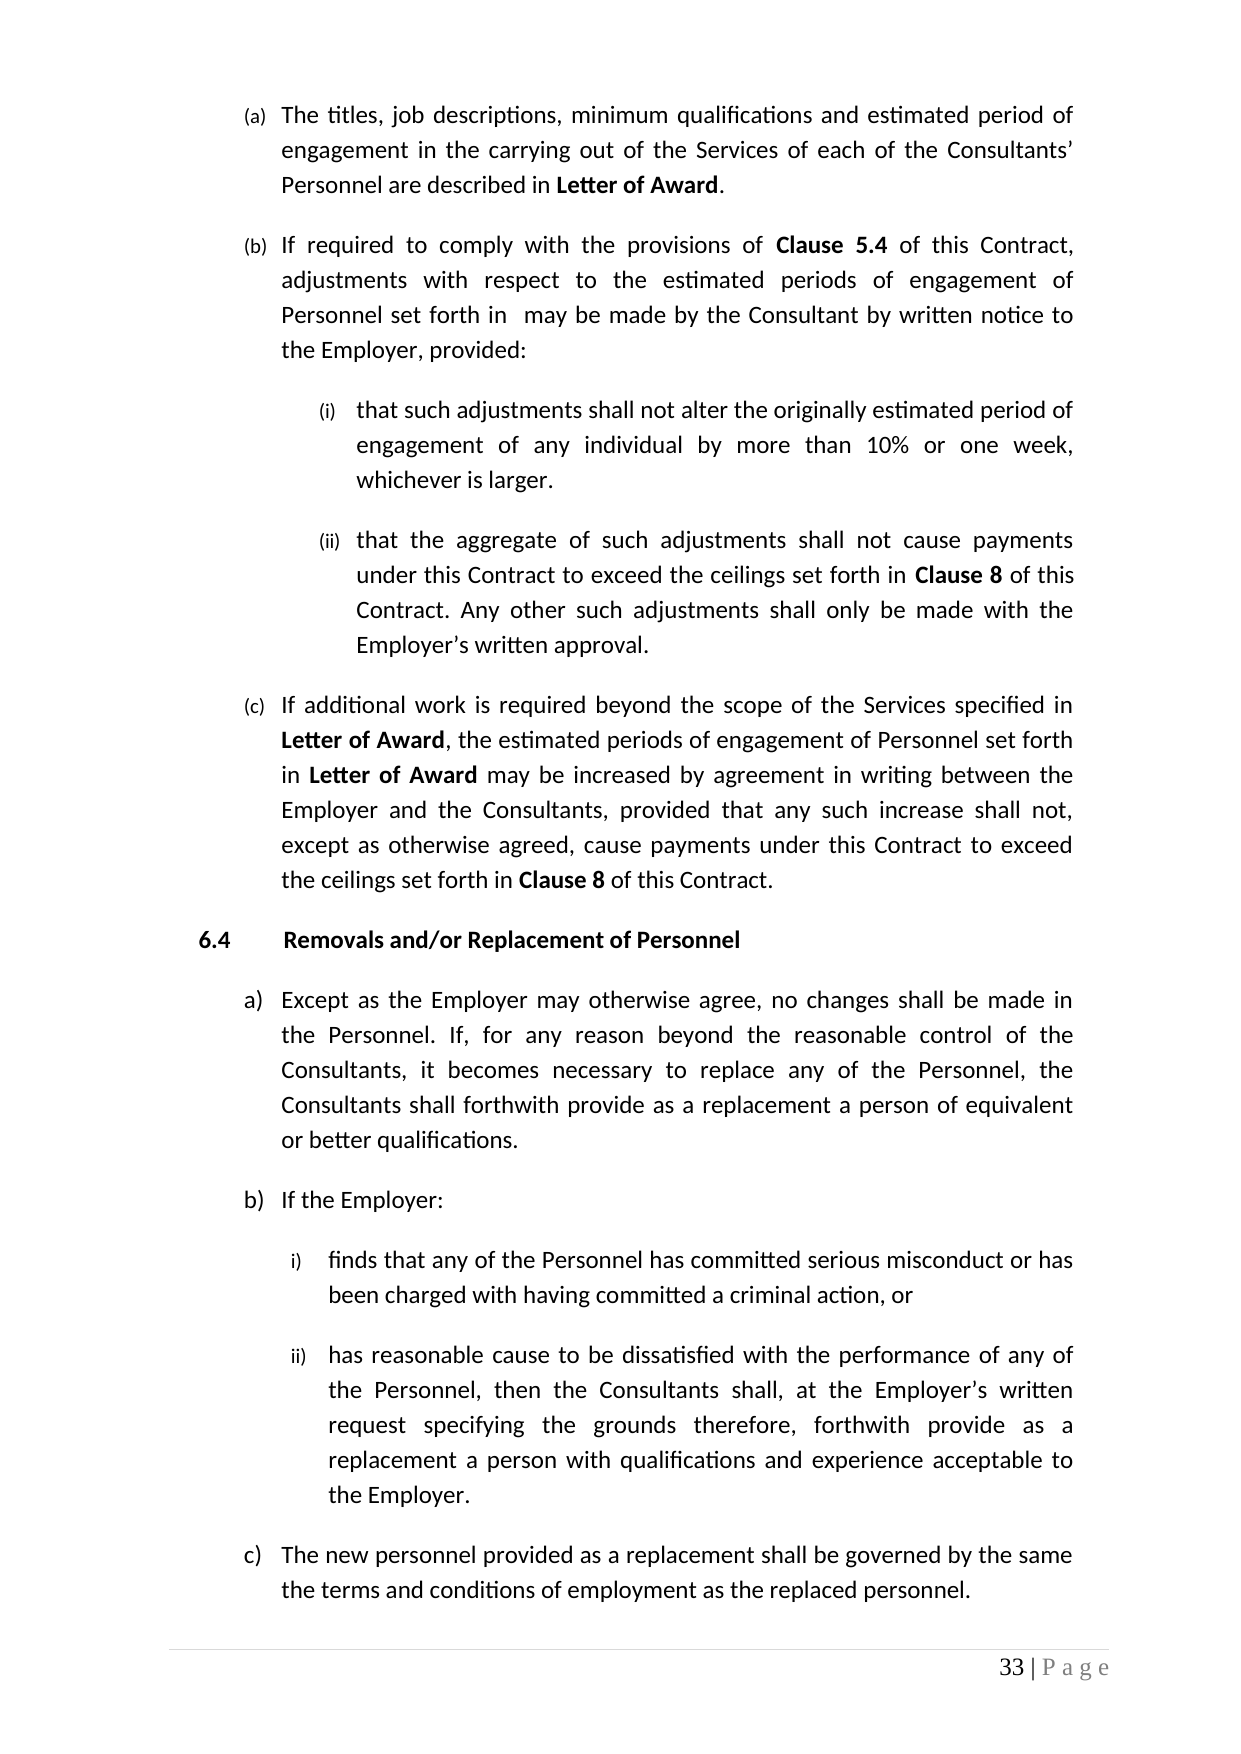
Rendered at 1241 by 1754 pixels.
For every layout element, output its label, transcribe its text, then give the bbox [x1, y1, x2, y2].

list has reasonable cause to be dissatisfied with the performance of any of the Personnel, then the Consultants shall, at the Employer’s written request specifying the grounds therefore, forthwith provide as a replacement a person with qualifications and experience acceptable to the Employer. [291, 1339, 1074, 1509]
list finds that any of the Personnel has committed serious misconduct or has been charged with having committed a criminal action, or [291, 1244, 1074, 1309]
list The titles, job descriptions, minimum qualifications and estimated period of engagement in the carrying out of the Services of each of the Consultants’ Personnel are described in Letter of Award. [244, 99, 1074, 199]
list If additional work is required beyond the scope of the Services specified in Letter of Award, the estimated periods of engagement of Personnel set forth in Letter of Award may be increased by agreement in writing between the Employer and the Consultants, provided that any such increase shall not, except as otherwise agreed, cause payments under this Contract to exceed the ceilings set forth in Clause 8 of this Contract. [244, 689, 1074, 894]
list If required to comply with the provisions of Clause 5.4 of this Contract, adjustments with respect to the estimated periods of engagement of Personnel set forth in may be made by the Consultant by written notice to the Employer, provided: [244, 229, 1074, 364]
list that the aggregate of such adjustments shall not cause payments under this Contract to exceed the ceilings set forth in Clause 8 of this Contract. Any other such adjustments shall only be made with the Employer’s written approval. [319, 524, 1074, 659]
list Removals and/or Replacement of Personnel [198, 924, 1074, 954]
list If the Employer: [244, 1184, 1074, 1214]
list Except as the Employer may otherwise agree, no changes shall be made in the Personnel. If, for any reason beyond the reasonable control of the Consultants, it becomes necessary to replace any of the Personnel, the Consultants shall forthwith provide as a replacement a person of equivalent or better qualifications. [244, 984, 1074, 1154]
list that such adjustments shall not alter the originally estimated period of engagement of any individual by more than 10% or one week, whichever is larger. [319, 394, 1074, 494]
list The new personnel provided as a replacement shall be governed by the same the terms and conditions of employment as the replaced personnel. [244, 1539, 1074, 1604]
